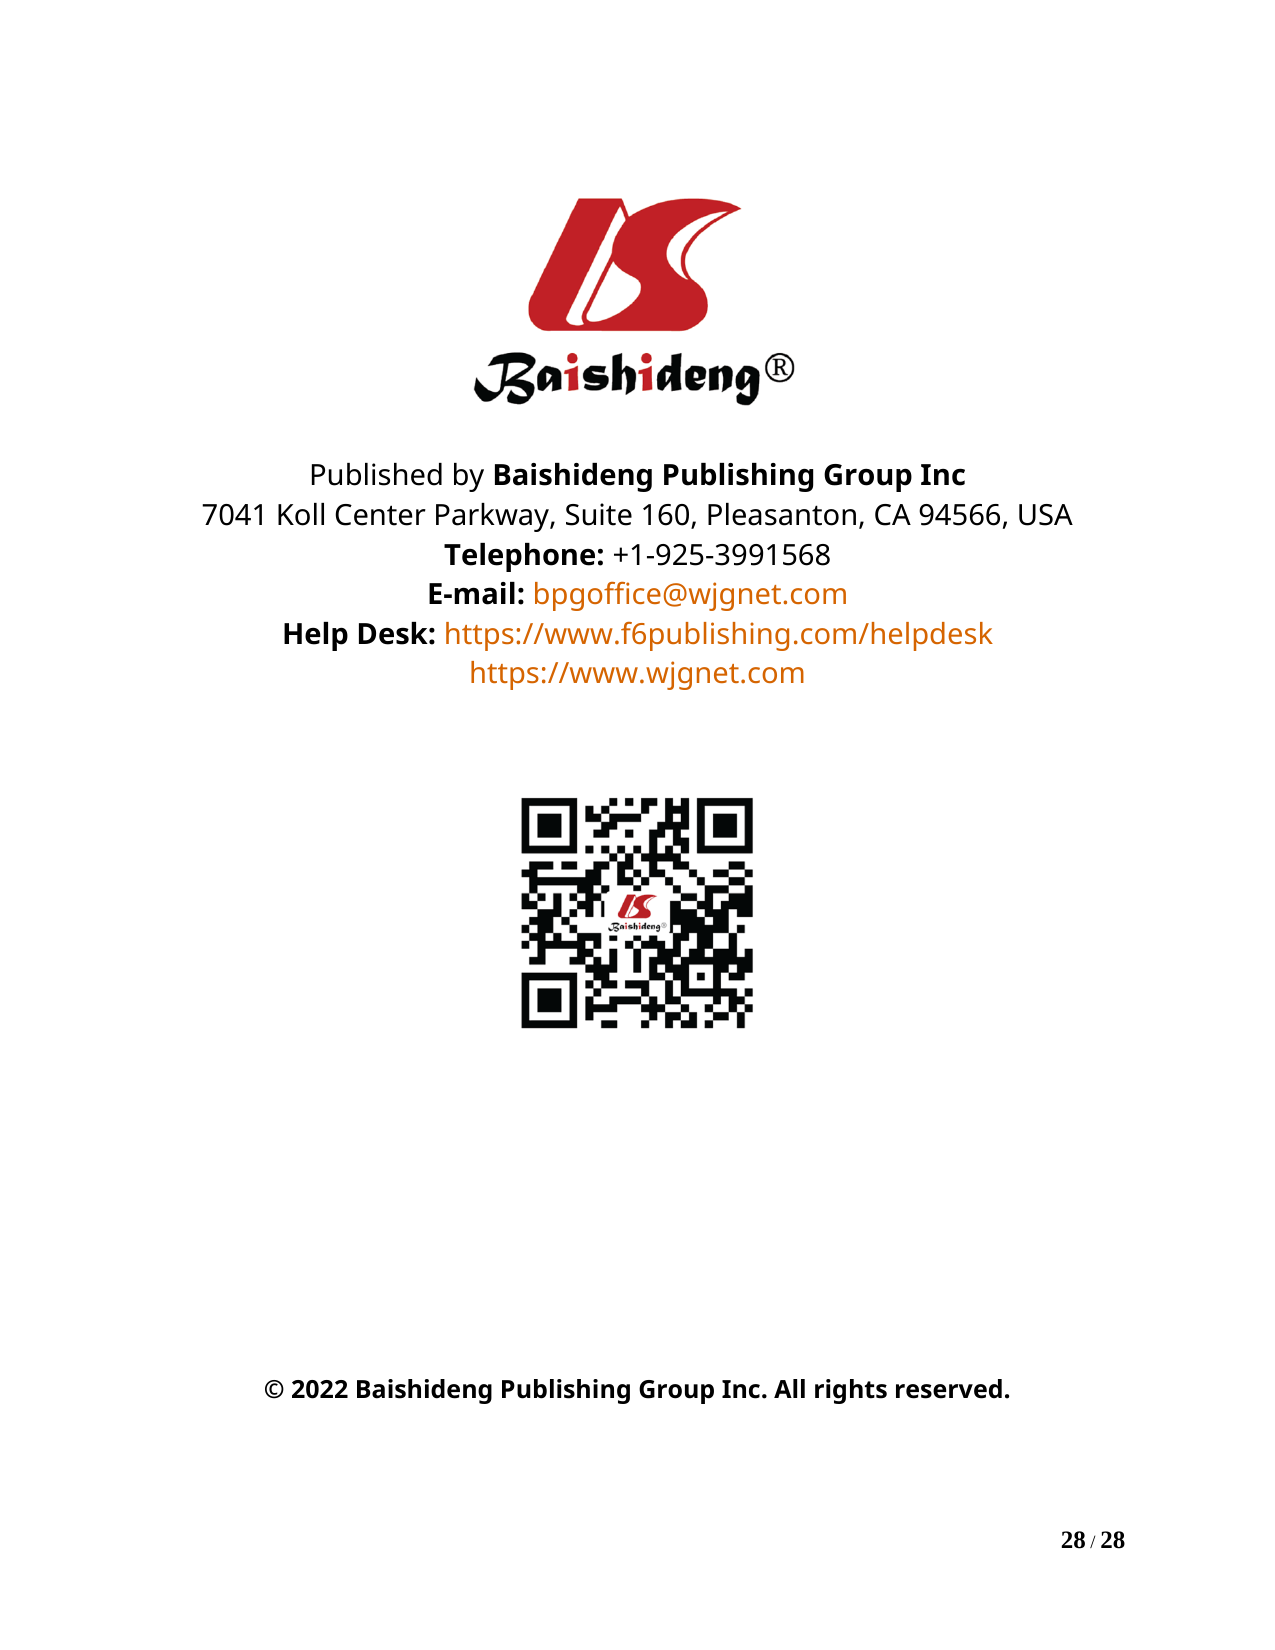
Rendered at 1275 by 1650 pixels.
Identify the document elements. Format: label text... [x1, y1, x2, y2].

text E-mail: bpgoffice@wjgnet.com [150, 573, 1125, 613]
text Telephone: +1-925-3991568 [150, 534, 1125, 573]
picture [518, 794, 757, 1031]
text © 2022 Baishideng Publishing Group Inc. All rights reserved. [150, 1372, 1125, 1406]
text Published by Baishideng Publishing Group Inc [150, 454, 1125, 494]
picture [432, 184, 843, 421]
text Help Desk: https://www.f6publishing.com/helpdesk [150, 613, 1125, 653]
text https://www.wjgnet.com [150, 653, 1125, 692]
text 7041 Koll Center Parkway, Suite 160, Pleasanton, CA 94566, USA [150, 494, 1125, 534]
